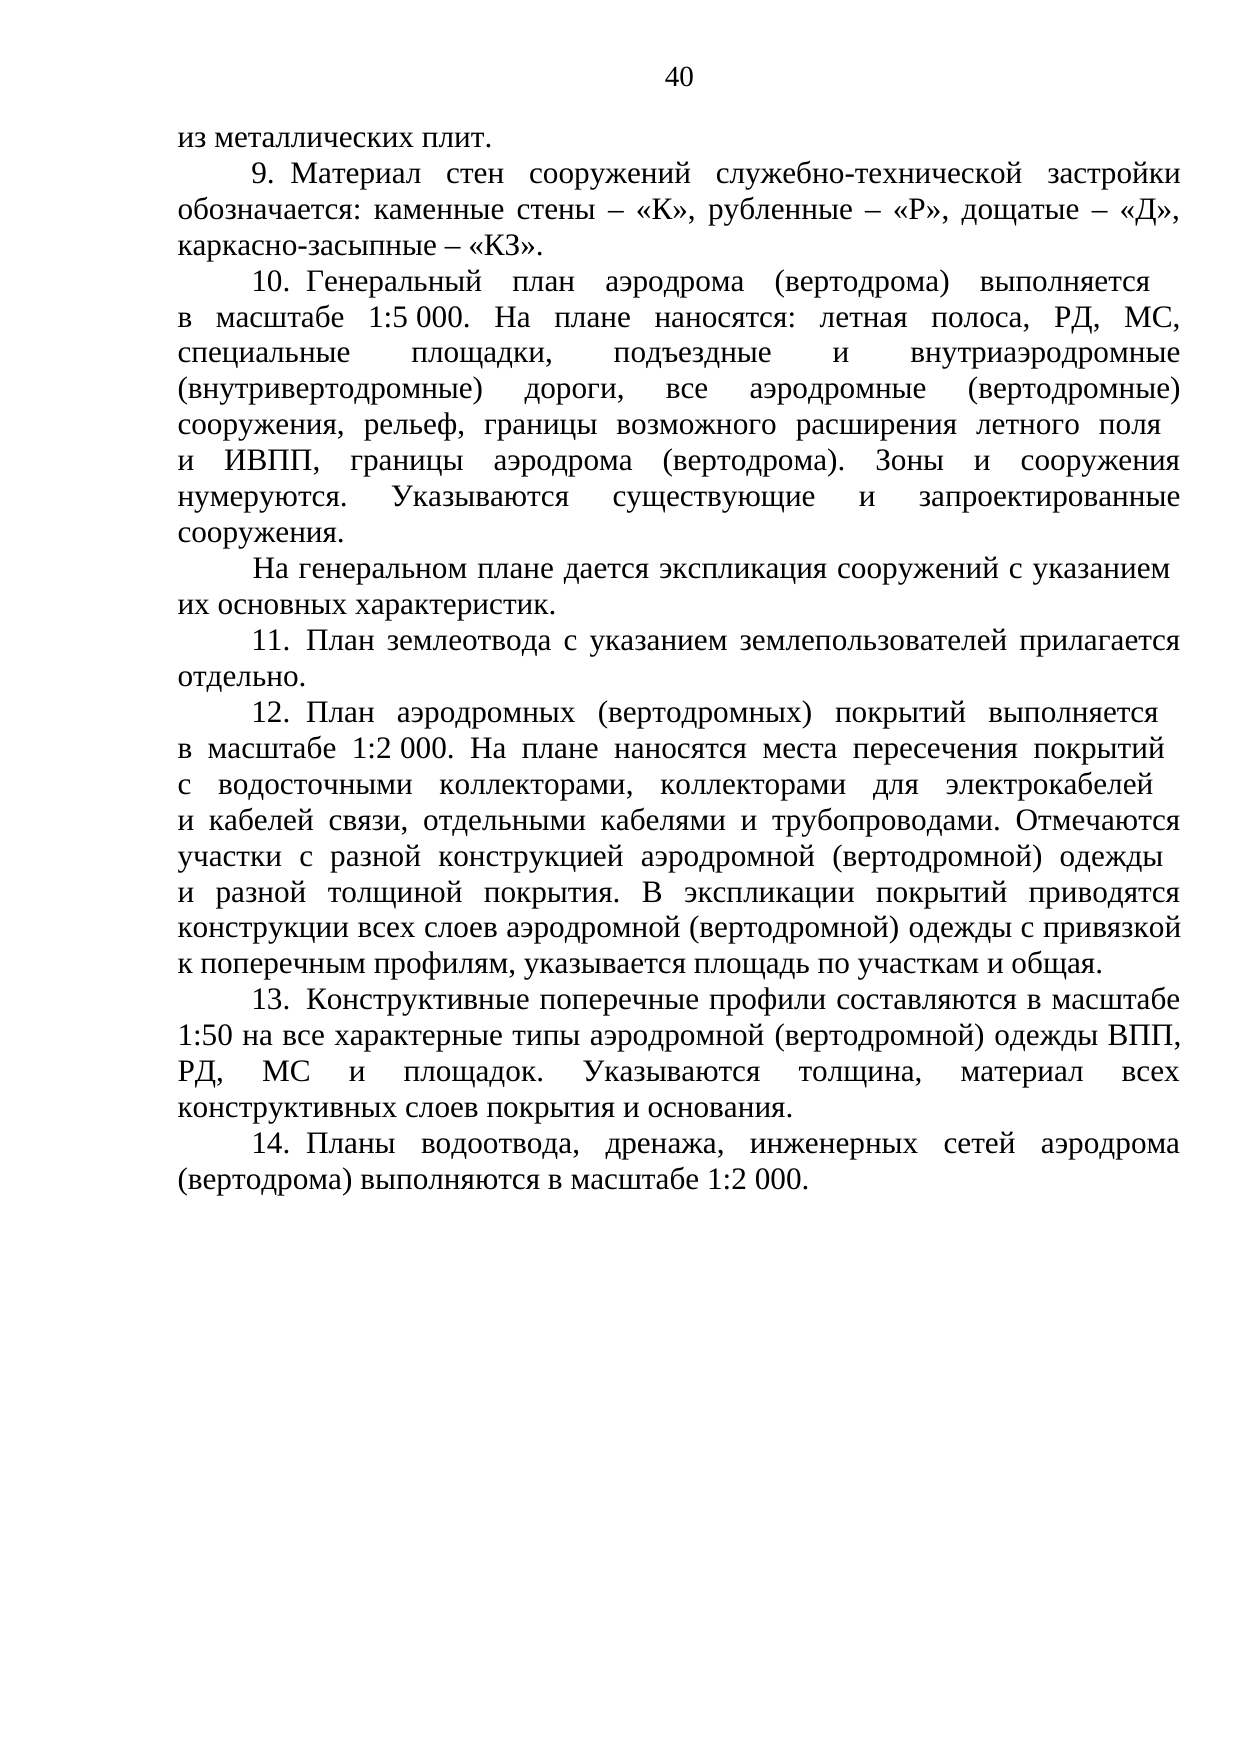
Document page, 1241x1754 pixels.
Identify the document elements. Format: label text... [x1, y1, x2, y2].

text На генеральном плане дается экспликация сооружений с указанием их основных характеристик. [177, 549, 1181, 621]
list Генеральный план аэродрома (вертодрома) выполняется в масштабе 1:5 000. На плане наносятся: летная полоса, РД, МС, специальные площадки, подъездные и внутриаэродромные (внутривертодромные) дороги, все аэродромные (вертодромные) сооружения, рельеф, границы возможного расширения летного поля и ИВПП, границы аэродрома (вертодрома). Зоны и сооружения нумеруются. Указываются существующие и запроектированные сооружения. [177, 262, 1181, 549]
list Материал стен сооружений служебно-технической застройки обозначается: каменные стены – «К», рубленные – «Р», дощатые – «Д», каркасно-засыпные – «КЗ». [177, 154, 1181, 262]
list Конструктивные поперечные профили составляются в масштабе 1:50 на все характерные типы аэродромной (вертодромной) одежды ВПП, РД, МС и площадок. Указываются толщина, материал всех конструктивных слоев покрытия и основания. [177, 981, 1181, 1124]
list Планы водоотвода, дренажа, инженерных сетей аэродрома (вертодрома) выполняются в масштабе 1:2 000. [177, 1124, 1181, 1196]
list План землеотвода с указанием землепользователей прилагается отдельно. [177, 621, 1181, 693]
list План аэродромных (вертодромных) покрытий выполняется в масштабе 1:2 000. На плане наносятся места пересечения покрытий с водосточными коллекторами, коллекторами для электрокабелей и кабелей связи, отдельными кабелями и трубопроводами. Отмечаются участки с разной конструкцией аэродромной (вертодромной) одежды и разной толщиной покрытия. В экспликации покрытий приводятся конструкции всех слоев аэродромной (вертодромной) одежды с привязкой к поперечным профилям, указывается площадь по участкам и общая. [177, 693, 1181, 981]
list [177, 118, 1181, 154]
